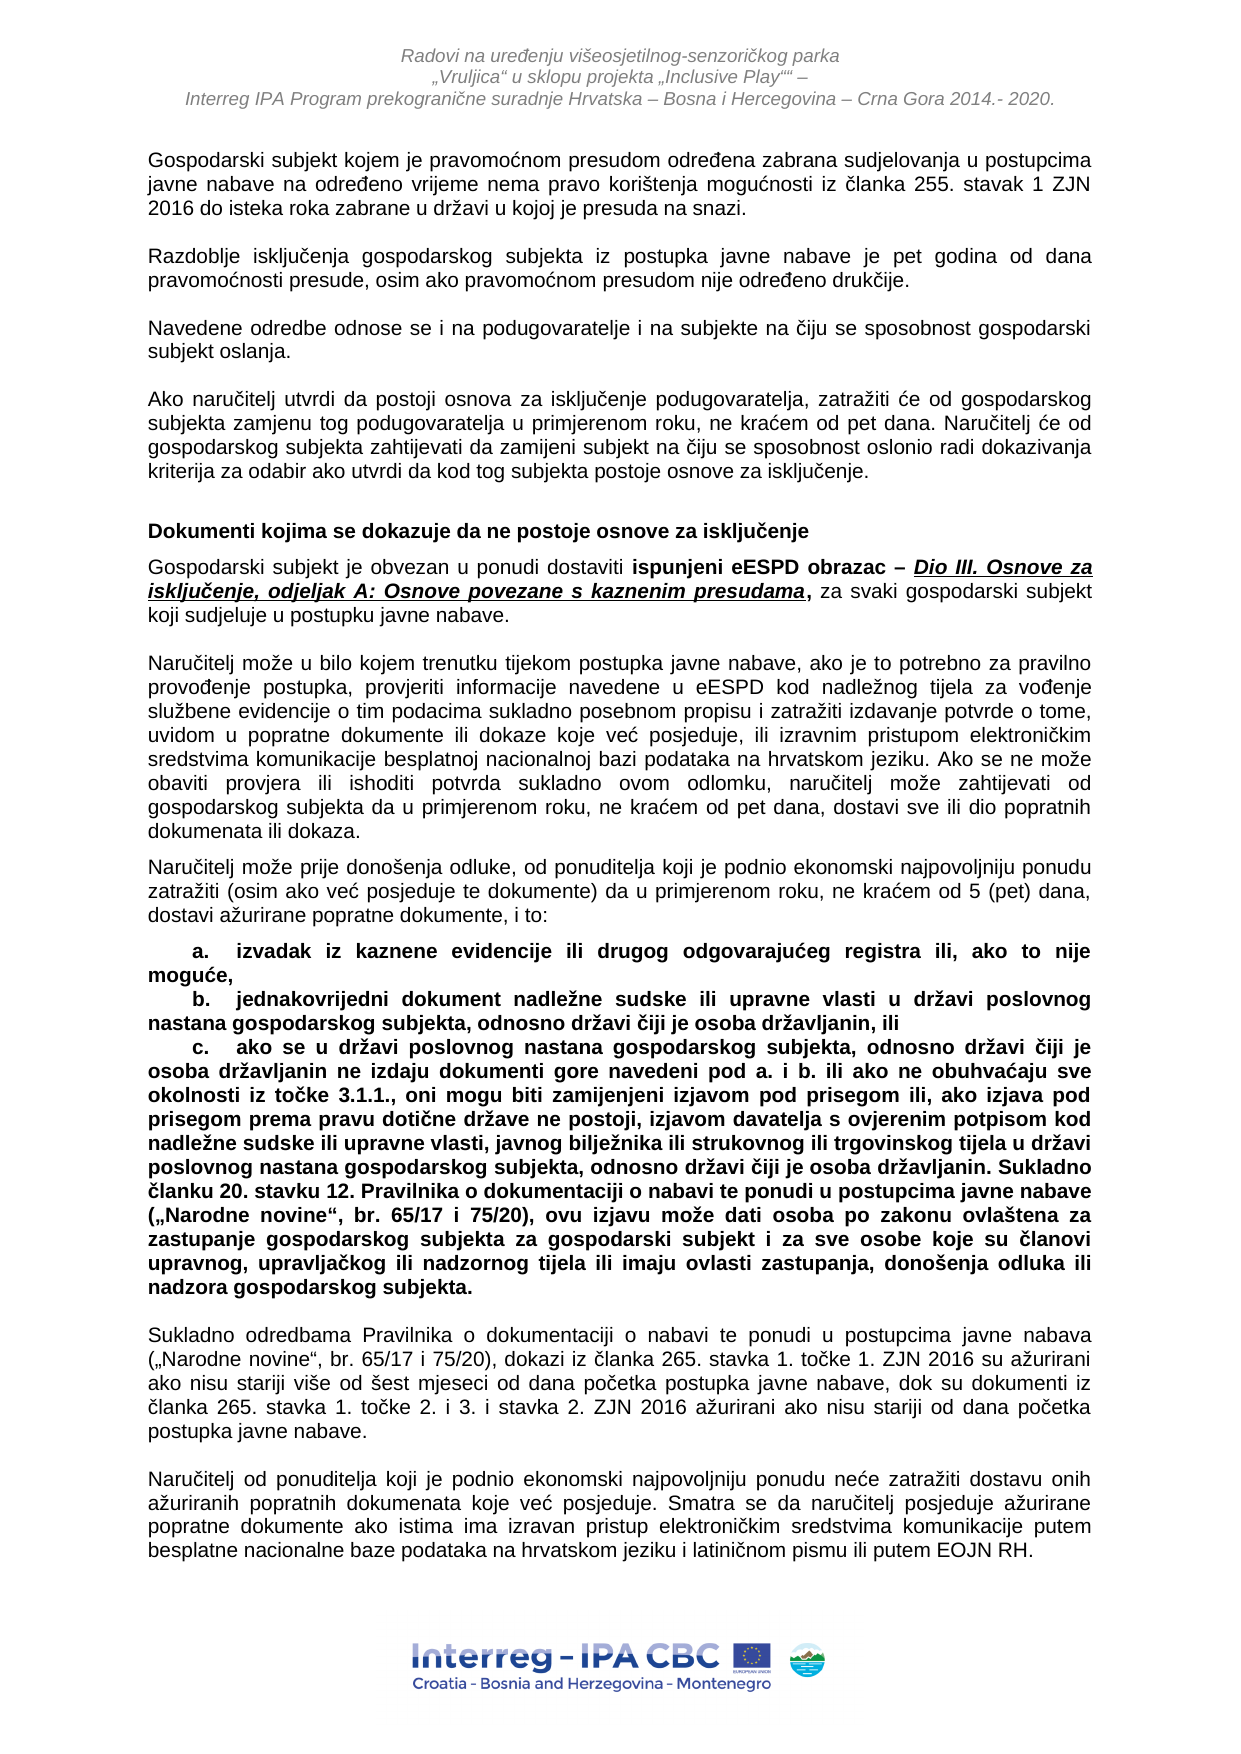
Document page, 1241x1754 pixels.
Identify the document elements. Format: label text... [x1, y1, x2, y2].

text Ako naručitelj utvrdi da postoji osnova za isključenje podugovaratelja, zatražiti će od gospodarskog subjekta zamjenu tog podugovaratelja u primjerenom roku, ne kraćem od pet dana. Naručitelj će od gospodarskog subjekta zahtijevati da zamijeni subjekt na čiju se sposobnost oslonio radi dokazivanja kriterija za odabir ako utvrdi da kod tog subjekta postoje osnove za isključenje. [148, 387, 1093, 483]
text Gospodarski subjekt je obvezan u ponudi dostaviti ispunjeni eESPD obrazac – Dio III. Osnove za isključenje, odjeljak A: Osnove povezane s kaznenim presudama, za svaki gospodarski subjekt koji sudjeluje u postupku javne nabave. [148, 555, 1093, 627]
text Dokumenti kojima se dokazuje da ne postoje osnove za isključenje [148, 519, 1093, 543]
text Naručitelj od ponuditelja koji je podnio ekonomski najpovoljniju ponudu neće zatražiti dostavu onih ažuriranih popratnih dokumenata koje već posjeduje. Smatra se da naručitelj posjeduje ažurirane popratne dokumente ako istima ima izravan pristup elektroničkim sredstvima komunikacije putem besplatne nacionalne baze podataka na hrvatskom jeziku i latiničnom pismu ili putem EOJN RH. [148, 1466, 1093, 1562]
text Naručitelj može u bilo kojem trenutku tijekom postupka javne nabave, ako je to potrebno za pravilno provođenje postupka, provjeriti informacije navedene u eESPD kod nadležnog tijela za vođenje službene evidencije o tim podacima sukladno posebnom propisu i zatražiti izdavanje potvrde o tome, uvidom u popratne dokumente ili dokaze koje već posjeduje, ili izravnim pristupom elektroničkim sredstvima komunikacije besplatnoj nacionalnoj bazi podataka na hrvatskom jeziku. Ako se ne može obaviti provjera ili ishoditi potvrda sukladno ovom odlomku, naručitelj može zahtijevati od gospodarskog subjekta da u primjerenom roku, ne kraćem od pet dana, dostavi sve ili dio popratnih dokumenata ili dokaza. [148, 651, 1093, 842]
text c. ako se u državi poslovnog nastana gospodarskog subjekta, odnosno državi čiji je osoba državljanin ne izdaju dokumenti gore navedeni pod a. i b. ili ako ne obuhvaćaju sve okolnosti iz točke 3.1.1., oni mogu biti zamijenjeni izjavom pod prisegom ili, ako izjava pod prisegom prema pravu dotične države ne postoji, izjavom davatelja s ovjerenim potpisom kod nadležne sudske ili upravne vlasti, javnog bilježnika ili strukovnog ili trgovinskog tijela u državi poslovnog nastana gospodarskog subjekta, odnosno državi čiji je osoba državljanin. Sukladno članku 20. stavku 12. Pravilnika o dokumentaciji o nabavi te ponudi u postupcima javne nabave („Narodne novine“, br. 65/17 i 75/20), ovu izjavu može dati osoba po zakonu ovlaštena za zastupanje gospodarskog subjekta za gospodarski subjekt i za sve osobe koje su članovi upravnog, upravljačkog ili nadzornog tijela ili imaju ovlasti zastupanja, donošenja odluka ili nadzora gospodarskog subjekta. [148, 1035, 1093, 1299]
text Sukladno odredbama Pravilnika o dokumentaciji o nabavi te ponudi u postupcima javne nabava („Narodne novine“, br. 65/17 i 75/20), dokazi iz članka 265. stavka 1. točke 1. ZJN 2016 su ažurirani ako nisu stariji više od šest mjeseci od dana početka postupka javne nabave, dok su dokumenti iz članka 265. stavka 1. točke 2. i 3. i stavka 2. ZJN 2016 ažurirani ako nisu stariji od dana početka postupka javne nabave. [148, 1323, 1093, 1442]
text Razdoblje isključenja gospodarskog subjekta iz postupka javne nabave je pet godina od dana pravomoćnosti presude, osim ako pravomoćnom presudom nije određeno drukčije. [148, 243, 1093, 291]
picture [376, 1610, 865, 1725]
text Naručitelj može prije donošenja odluke, od ponuditelja koji je podnio ekonomski najpovoljniju ponudu zatražiti (osim ako već posjeduje te dokumente) da u primjerenom roku, ne kraćem od 5 (pet) dana, dostavi ažurirane popratne dokumente, i to: [148, 855, 1093, 927]
text b. jednakovrijedni dokument nadležne sudske ili upravne vlasti u državi poslovnog nastana gospodarskog subjekta, odnosno državi čiji je osoba državljanin, ili [148, 987, 1093, 1035]
text a. izvadak iz kaznene evidencije ili drugog odgovarajućeg registra ili, ako to nije moguće, [148, 939, 1093, 987]
text Gospodarski subjekt kojem je pravomoćnom presudom određena zabrana sudjelovanja u postupcima javne nabave na određeno vrijeme nema pravo korištenja mogućnosti iz članka 255. stavak 1 ZJN 2016 do isteka roka zabrane u državi u kojoj je presuda na snazi. [148, 148, 1093, 219]
text Navedene odredbe odnose se i na podugovaratelje i na subjekte na čiju se sposobnost gospodarski subjekt oslanja. [148, 315, 1093, 363]
